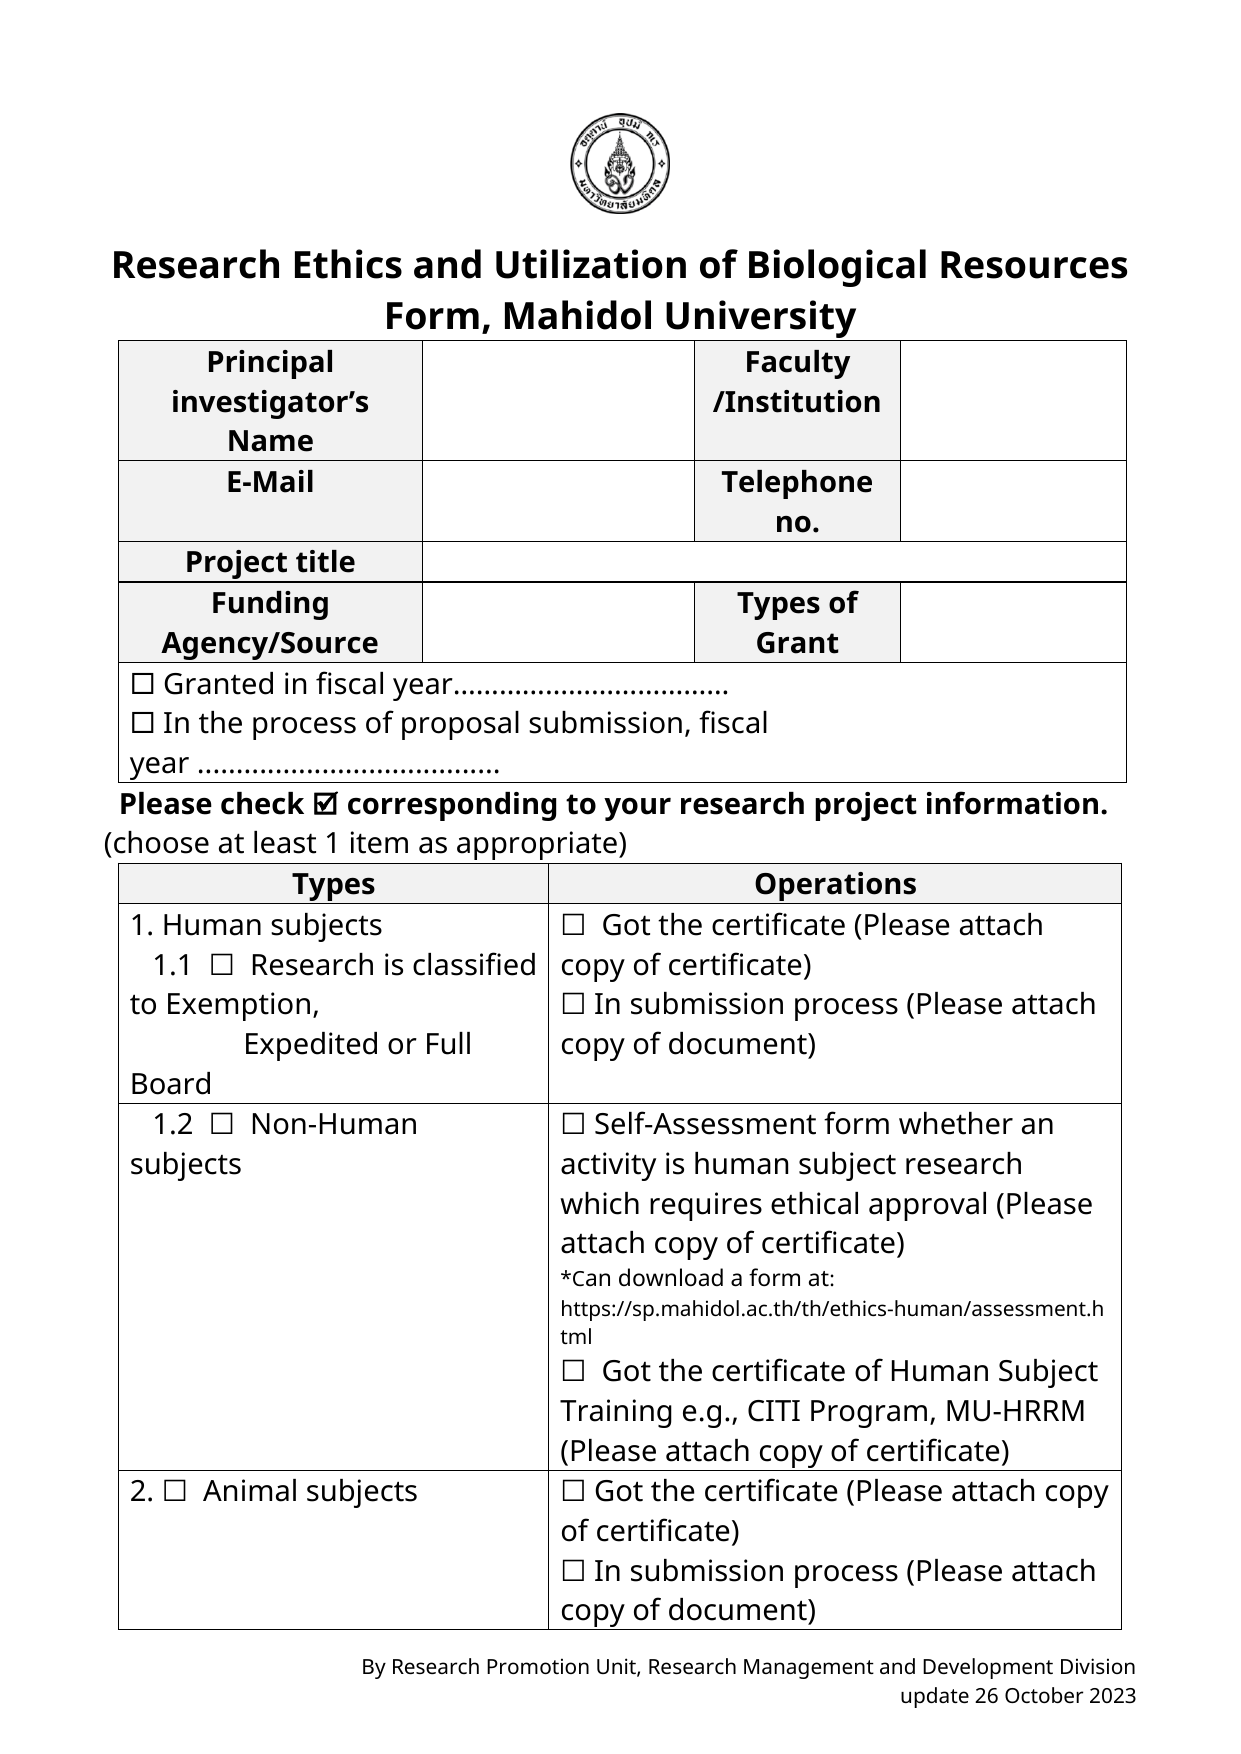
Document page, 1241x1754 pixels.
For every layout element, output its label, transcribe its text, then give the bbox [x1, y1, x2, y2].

table_cell 1.2 Non-Human subjects [119, 1104, 548, 1469]
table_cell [549, 1471, 1121, 1629]
table_cell 1. Human subjects 1.1 Research is classified to Exemption, Expedited or Full Board [119, 904, 548, 1103]
table_cell E-Mail [119, 461, 422, 541]
table_cell [901, 461, 1126, 541]
text Please check corresponding to your research project information. (choose at least 1 item as appropriate) [103, 783, 1137, 862]
table_header [423, 341, 694, 460]
table_header Types [119, 864, 548, 903]
table_cell Project title [119, 542, 422, 581]
picture [570, 113, 670, 214]
table_cell [423, 583, 694, 662]
table_cell Funding Agency/Source [119, 583, 422, 662]
text Research Ethics and Utilization of Biological Resources Form, Mahidol University [103, 238, 1137, 340]
table_header Faculty /Institution [695, 341, 900, 460]
table_cell Telephone no. [695, 461, 900, 541]
table_header [901, 341, 1126, 460]
table_cell Self-Assessment form whether an activity is human subject research which requires ethical approval (Please attach copy of certificate) *Can download a form at: https://sp.mahidol.ac.th/th/ethics-human/assessment.html Got the certificate of Human Subject Training e.g., CITI Program, MU-HRRM (Please attach copy of certificate) [549, 1104, 1121, 1469]
table_cell Granted in fiscal year……………………………… In the process of proposal submission, fiscal year ....................................... [119, 663, 1126, 782]
table_cell 2. Animal subjects [119, 1471, 548, 1629]
table_cell Types of Grant [695, 583, 900, 662]
table_cell [901, 583, 1126, 662]
table_header Principal investigator’s Name [119, 341, 422, 460]
table_cell [423, 542, 1126, 581]
table_header Operations [549, 864, 1121, 903]
table_cell [423, 461, 694, 541]
table_cell Got the certificate (Please attach copy of certificate) In submission process (Please attach copy of document) [549, 904, 1121, 1103]
